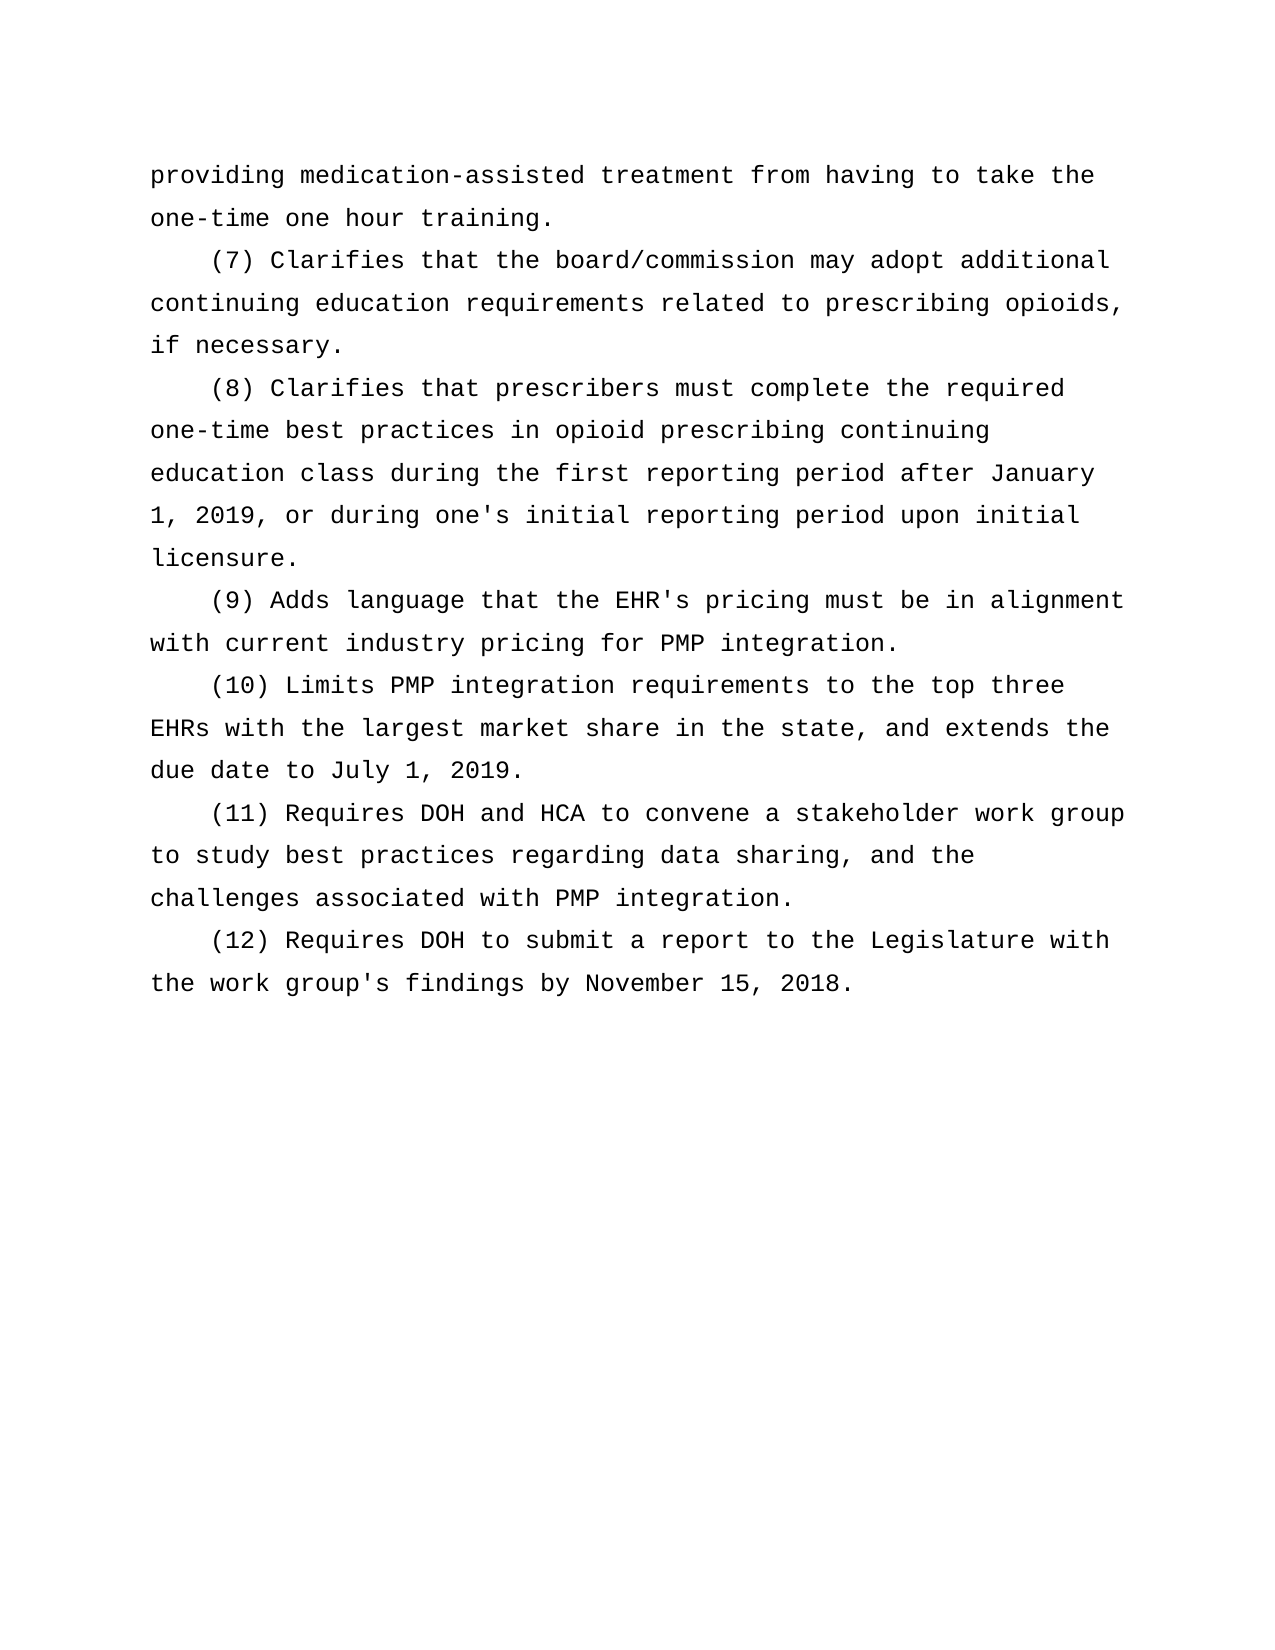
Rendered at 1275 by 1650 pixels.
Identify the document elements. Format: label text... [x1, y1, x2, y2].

text (8) Clarifies that prescribers must complete the required one-time best practices in opioid prescribing continuing education class during the first reporting period after January 1, 2019, or during one's initial reporting period upon initial licensure. [150, 362, 1125, 575]
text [150, 150, 1125, 235]
text (12) Requires DOH to submit a report to the Legislature with the work group's findings by November 15, 2018. [150, 915, 1125, 1000]
text (7) Clarifies that the board/commission may adopt additional continuing education requirements related to prescribing opioids, if necessary. [150, 235, 1125, 362]
text (10) Limits PMP integration requirements to the top three EHRs with the largest market share in the state, and extends the due date to July 1, 2019. [150, 660, 1125, 787]
text (11) Requires DOH and HCA to convene a stakeholder work group to study best practices regarding data sharing, and the challenges associated with PMP integration. [150, 787, 1125, 915]
text (9) Adds language that the EHR's pricing must be in alignment with current industry pricing for PMP integration. [150, 575, 1125, 660]
